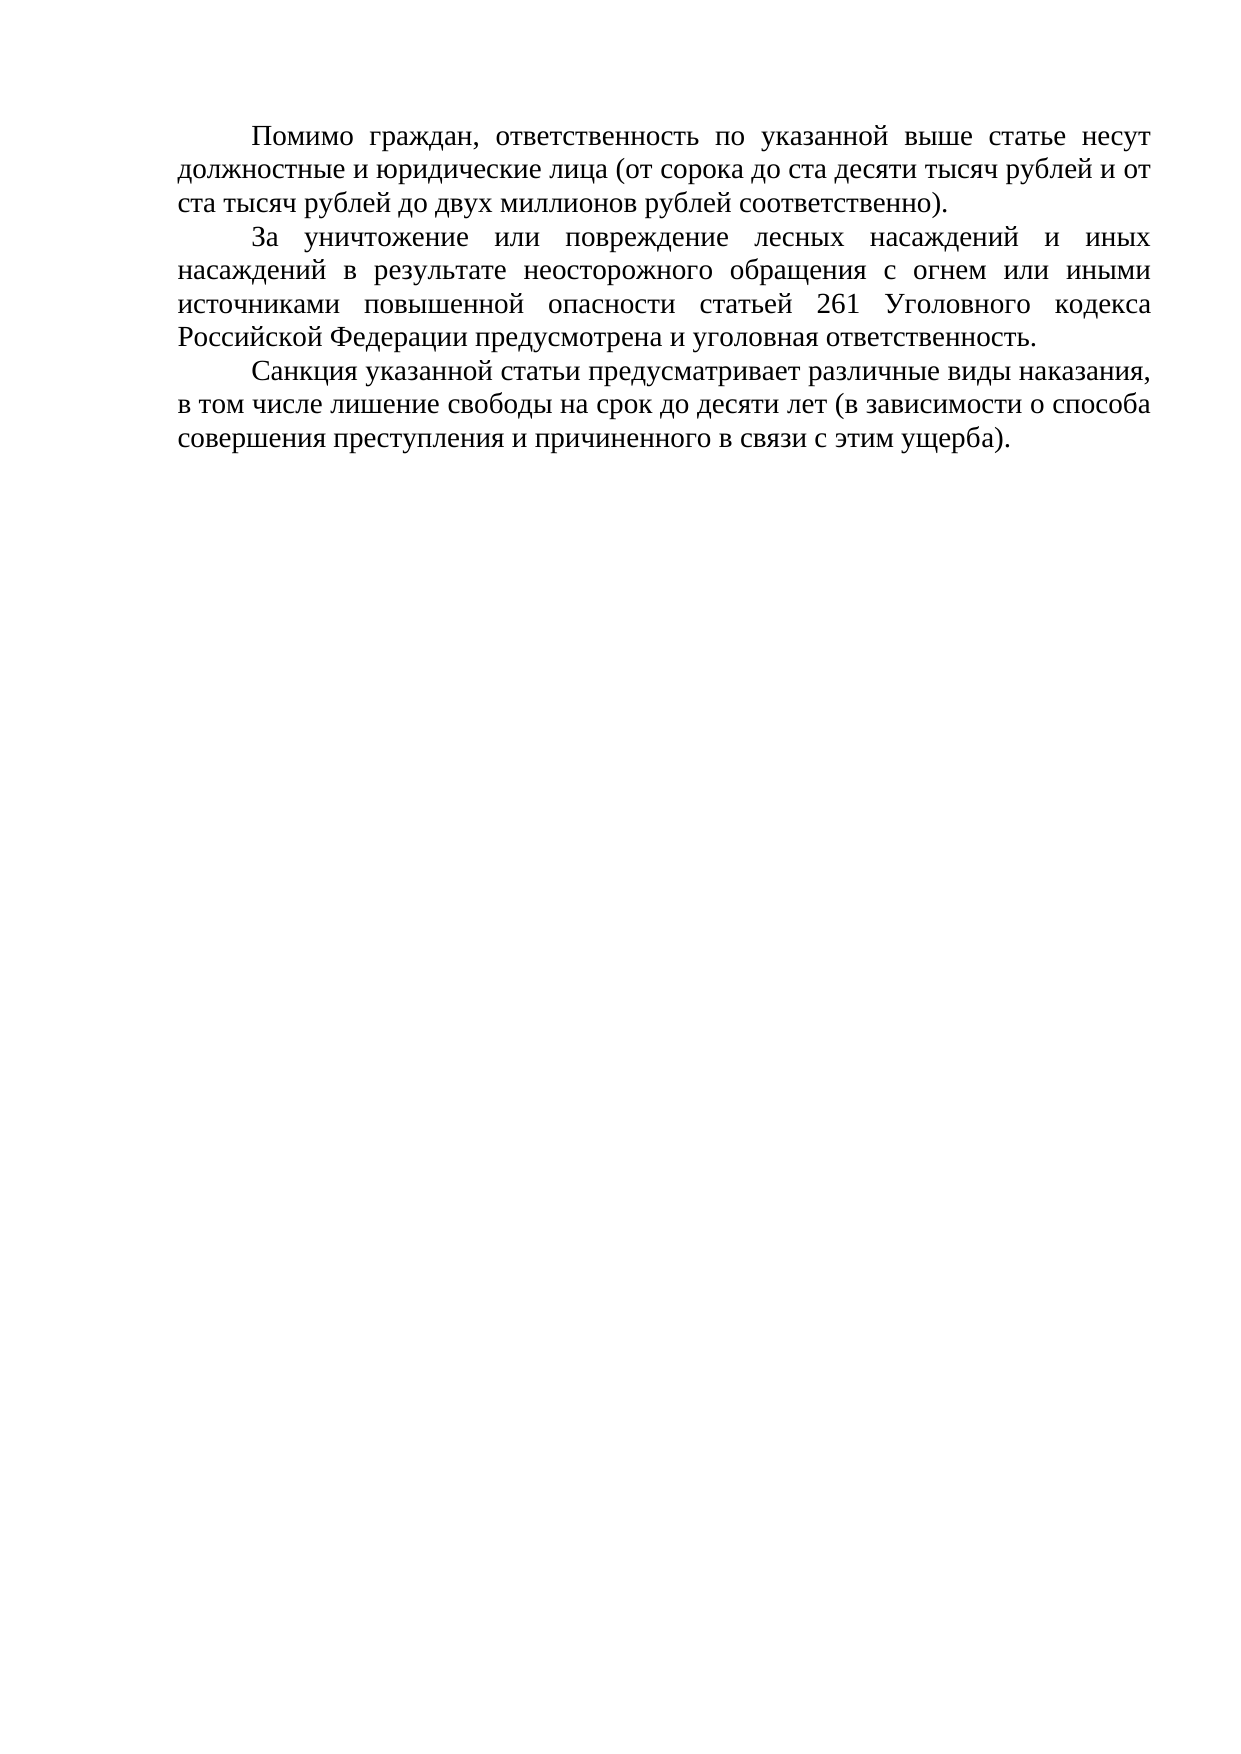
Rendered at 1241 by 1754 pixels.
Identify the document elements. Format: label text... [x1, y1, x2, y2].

text Санкция указанной статьи предусматривает различные виды наказания, в том числе лишение свободы на срок до десяти лет (в зависимости о способа совершения преступления и причиненного в связи с этим ущерба). [177, 353, 1152, 453]
text Помимо граждан, ответственность по указанной выше статье несут должностные и юридические лица (от сорока до ста десяти тысяч рублей и от ста тысяч рублей до двух миллионов рублей соответственно). [177, 118, 1152, 219]
text За уничтожение или повреждение лесных насаждений и иных насаждений в результате неосторожного обращения с огнем или иными источниками повышенной опасности статьей 261 Уголовного кодекса Российской Федерации предусмотрена и уголовная ответственность. [177, 219, 1152, 353]
